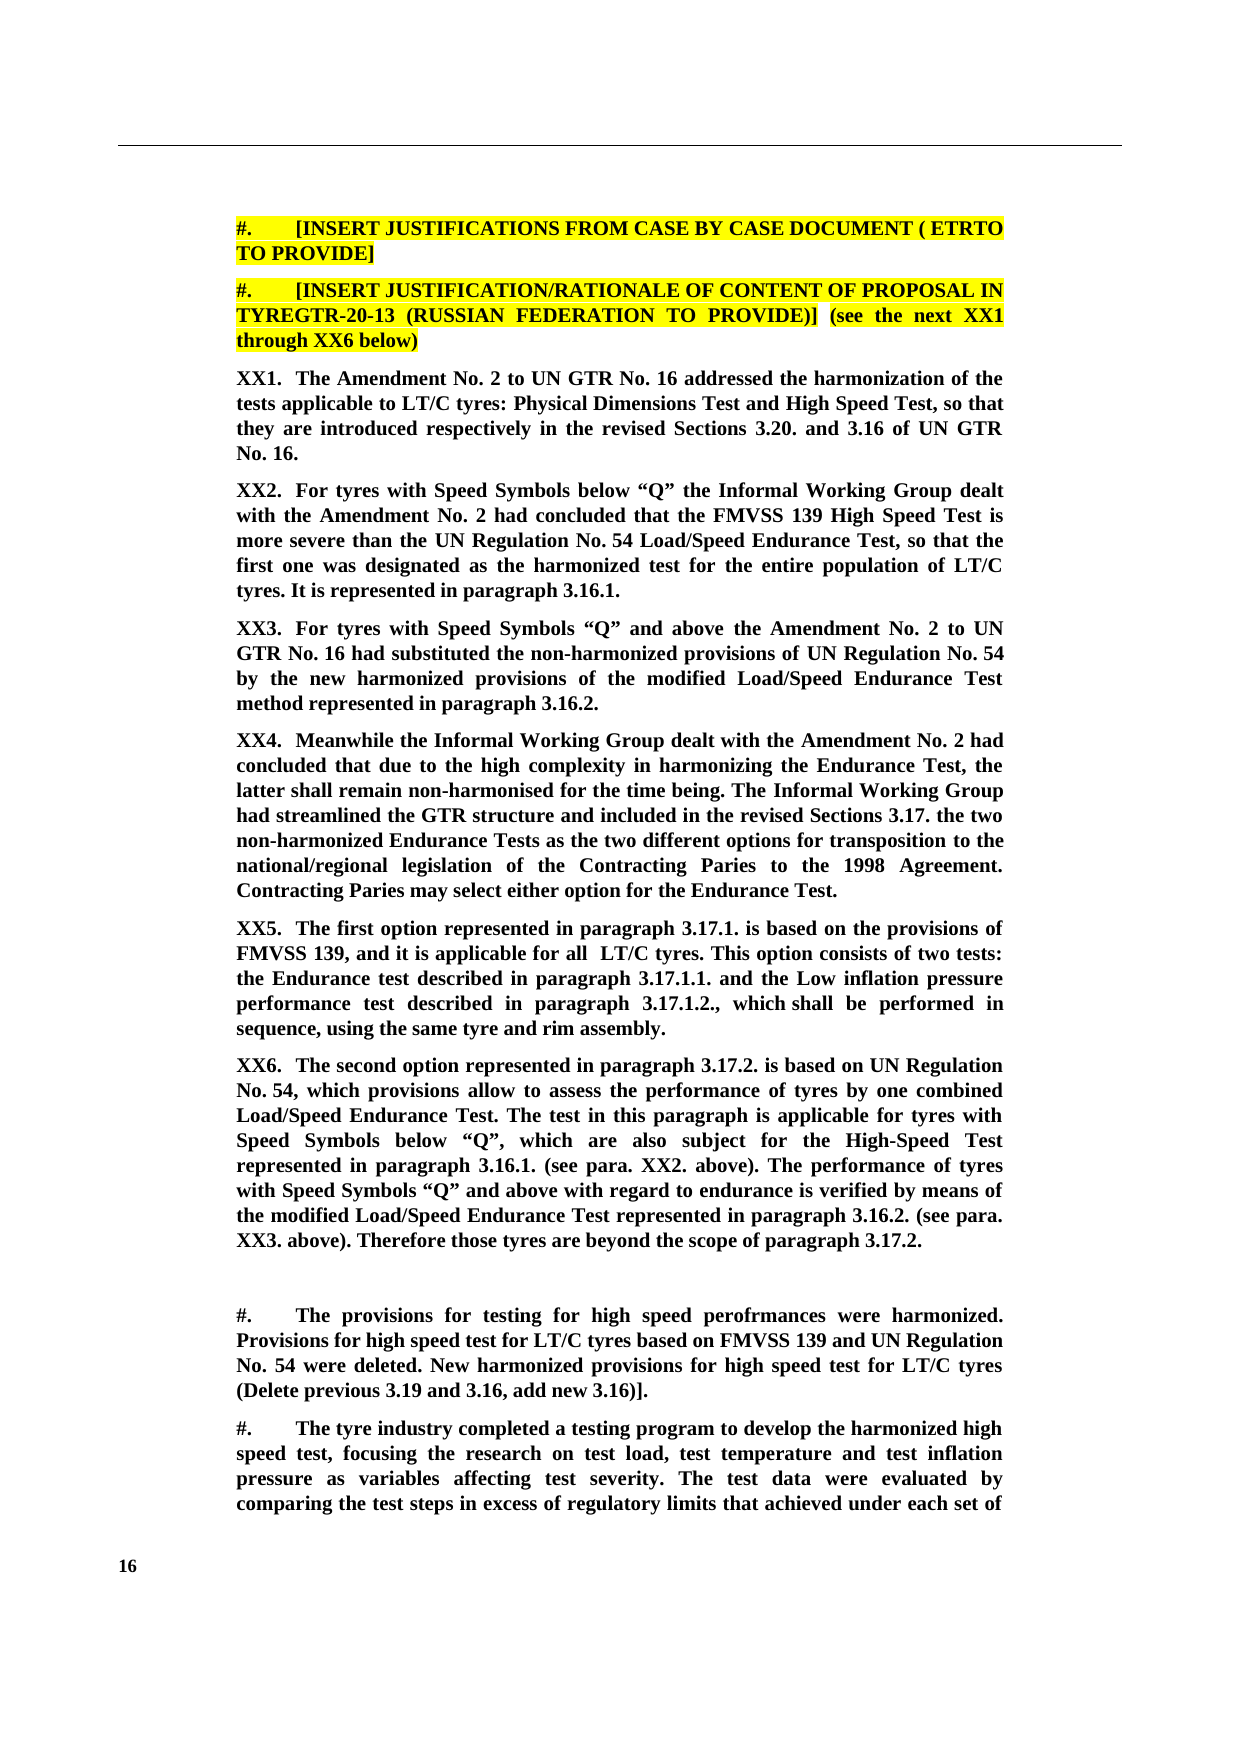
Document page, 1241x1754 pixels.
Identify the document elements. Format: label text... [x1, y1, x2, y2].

text XX2. For tyres with Speed Symbols below “Q” the Informal Working Group dealt with the Amendment No. 2 had concluded that the FMVSS 139 High Speed Test is more severe than the UN Regulation No. 54 Load/Speed Endurance Test, so that the first one was designated as the harmonized test for the entire population of LT/C tyres. It is represented in paragraph 3.16.1. [236, 477, 1004, 602]
text #. [INSERT JUSTIFICATIONS FROM CASE BY CASE DOCUMENT ( ETRTO TO PROVIDE] [236, 240, 1004, 265]
text XX3. For tyres with Speed Symbols “Q” and above the Amendment No. 2 to UN GTR No. 16 had substituted the non-harmonized provisions of UN Regulation No. 54 by the new harmonized provisions of the modified Load/Speed Endurance Test method represented in paragraph 3.16.2. [236, 615, 1004, 715]
text #. [INSERT JUSTIFICATION/RATIONALE OF CONTENT OF PROPOSAL IN TYREGTR-20-13 (RUSSIAN FEDERATION TO PROVIDE)] (see the next XX1 through XX6 below) [236, 302, 1004, 352]
text XX6. The second option represented in paragraph 3.17.2. is based on UN Regulation No. 54, which provisions allow to assess the performance of tyres by one combined Load/Speed Endurance Test. The test in this paragraph is applicable for tyres with Speed Symbols below “Q”, which are also subject for the High-Speed Test represented in paragraph 3.16.1. (see para. XX2. above). The performance of tyres with Speed Symbols “Q” and above with regard to endurance is verified by means of the modified Load/Speed Endurance Test represented in paragraph 3.16.2. (see para. XX3. above). Therefore those tyres are beyond the scope of paragraph 3.17.2. [236, 1052, 1004, 1252]
text XX5. The first option represented in paragraph 3.17.1. is based on the provisions of FMVSS 139, and it is applicable for all LT/C tyres. This option consists of two tests: the Endurance test described in paragraph 3.17.1.1. and the Low inflation pressure performance test described in paragraph 3.17.1.2., which shall be performed in sequence, using the same tyre and rim assembly. [236, 915, 1004, 1040]
text XX4. Meanwhile the Informal Working Group dealt with the Amendment No. 2 had concluded that due to the high complexity in harmonizing the Endurance Test, the latter shall remain non-harmonised for the time being. The Informal Working Group had streamlined the GTR structure and included in the revised Sections 3.17. the two non-harmonized Endurance Tests as the two different options for transposition to the national/regional legislation of the Contracting Paries to the 1998 Agreement. Contracting Paries may select either option for the Endurance Test. [236, 727, 1004, 902]
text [236, 1415, 1004, 1515]
text XX1. The Amendment No. 2 to UN GTR No. 16 addressed the harmonization of the tests applicable to LT/C tyres: Physical Dimensions Test and High Speed Test, so that they are introduced respectively in the revised Sections 3.20. and 3.16 of UN GTR No. 16. [236, 365, 1004, 465]
text #. The provisions for testing for high speed perofrmances were harmonized. Provisions for high speed test for LT/C tyres based on FMVSS 139 and UN Regulation No. 54 were deleted. New harmonized provisions for high speed test for LT/C tyres (Delete previous 3.19 and 3.16, add new 3.16)]. [236, 1302, 1004, 1402]
